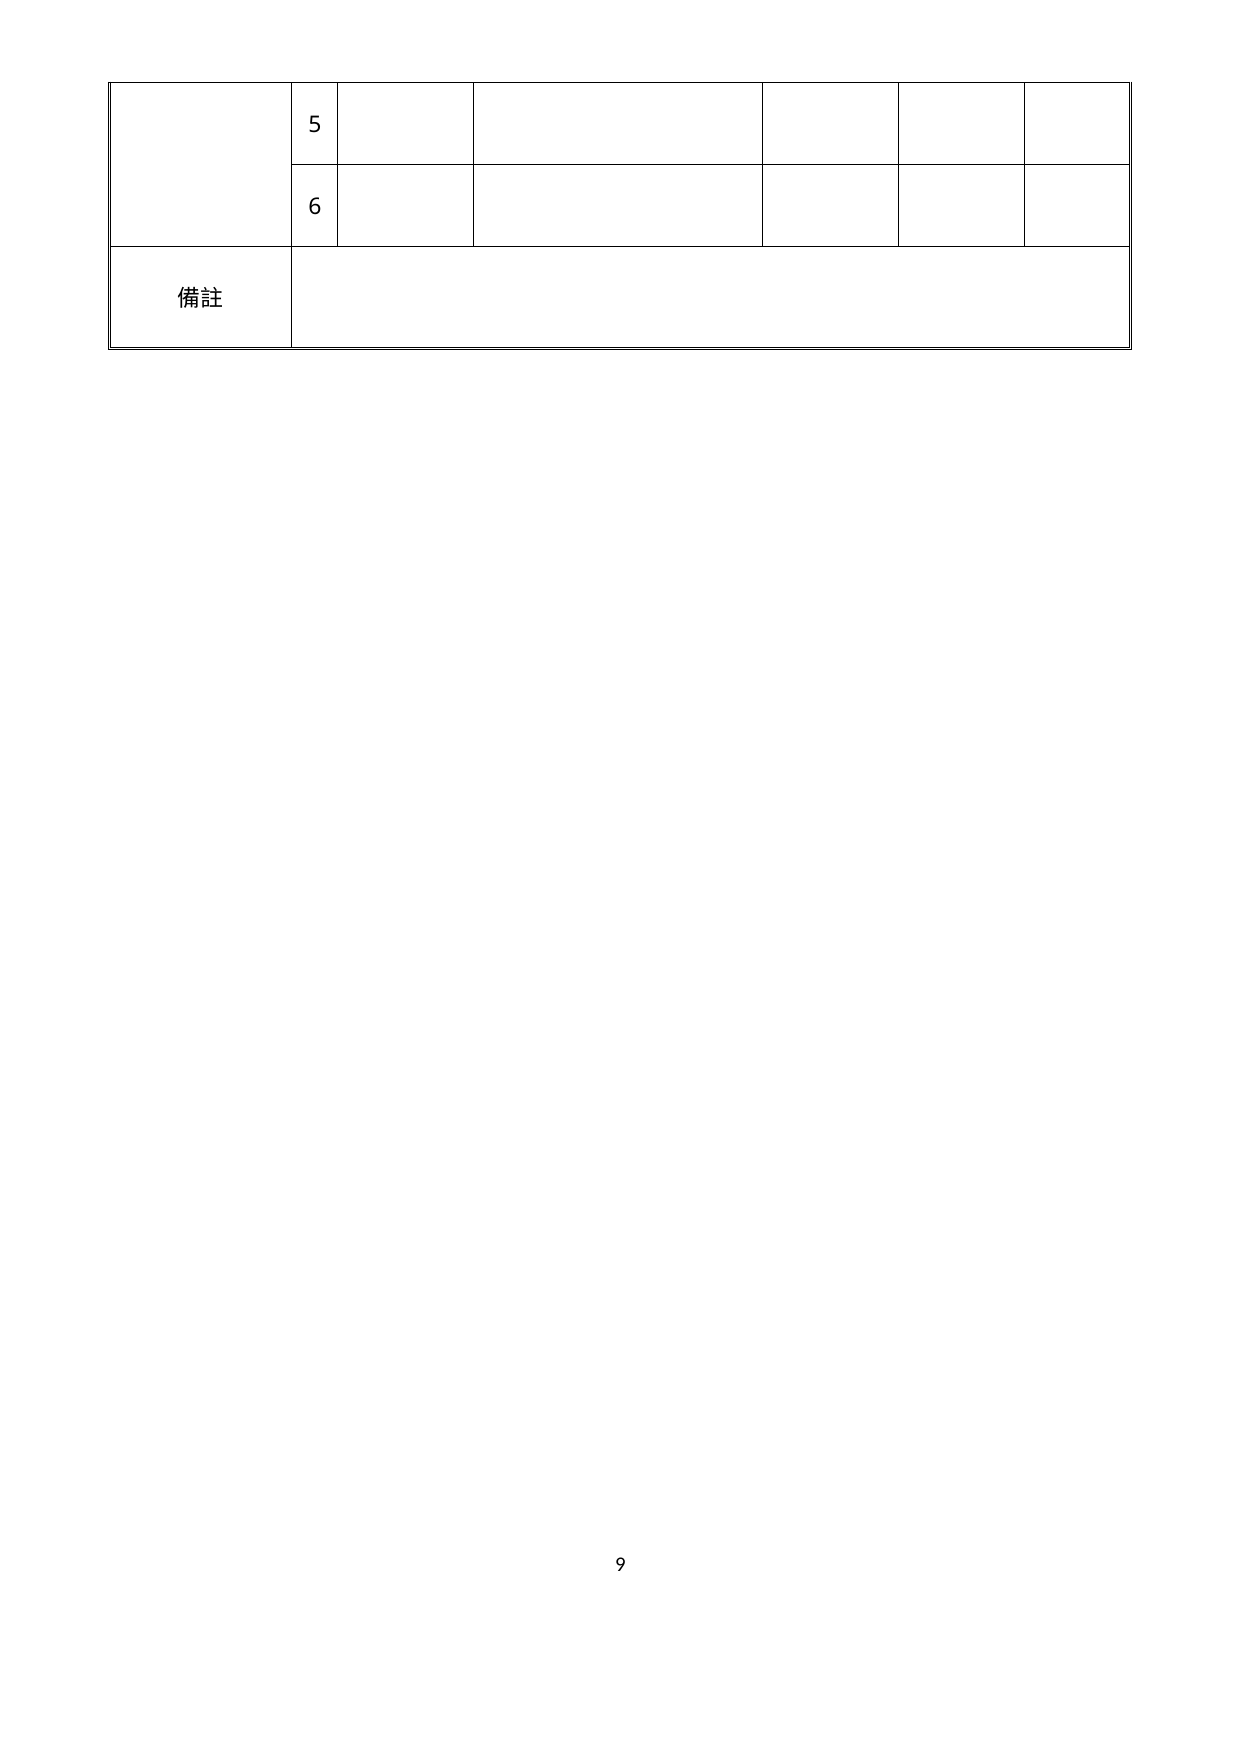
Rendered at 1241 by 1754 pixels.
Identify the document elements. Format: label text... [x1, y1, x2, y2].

table_cell [1025, 165, 1129, 246]
table_cell [763, 83, 898, 164]
table_cell [474, 83, 762, 164]
table_cell [1025, 83, 1129, 164]
table_cell [899, 165, 1024, 246]
table_cell 5 [292, 83, 337, 164]
table_cell 6 [292, 165, 337, 246]
table_cell [899, 83, 1024, 164]
table_cell [292, 247, 1129, 347]
table_cell [338, 165, 473, 246]
table_cell 備註 [111, 247, 291, 347]
table_cell [474, 165, 762, 246]
table_cell [338, 83, 473, 164]
table_cell [763, 165, 898, 246]
